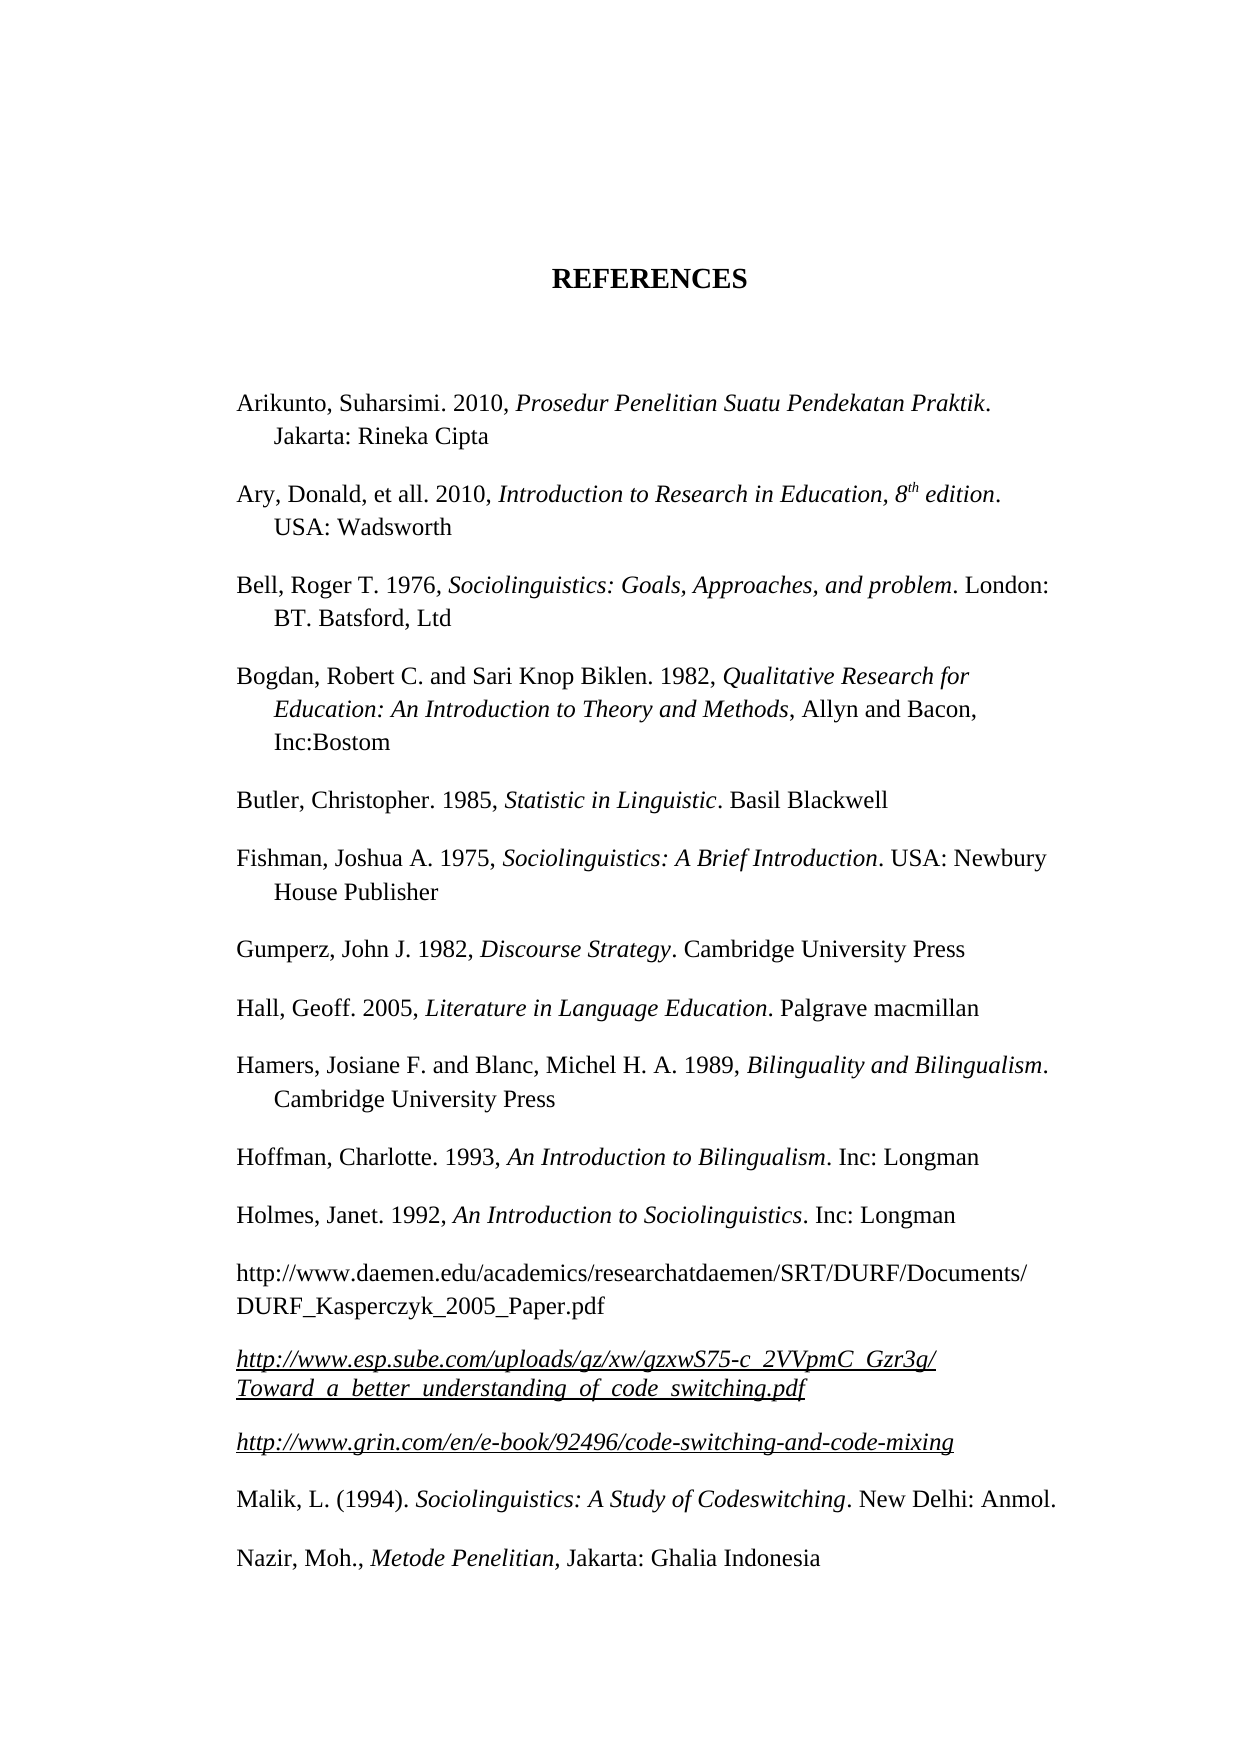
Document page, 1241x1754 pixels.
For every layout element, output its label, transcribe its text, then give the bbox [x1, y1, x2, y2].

text Bell, Roger T. 1976, Sociolinguistics: Goals, Approaches, and problem. London: BT. Batsford, Ltd [236, 570, 1063, 632]
text http://www.grin.com/en/e-book/92496/code-switching-and-code-mixing [236, 1427, 1063, 1456]
text Malik, L. (1994). Sociolinguistics: A Study of Codeswitching. : Anmol. [236, 1484, 1063, 1513]
text http://www.daemen.edu/academics/researchatdaemen/SRT/DURF/Documents/DURF_Kasperczyk_2005_Paper.pdf [236, 1258, 1063, 1319]
text Bogdan, Robert C. and Sari Knop Biklen. 1982, Qualitative Research for Education: An Introduction to Theory and Methods, Allyn and Bacon, Inc:Bostom [236, 661, 1063, 756]
text Butler, Christopher. 1985, Statistic in Linguistic. Basil Blackwell [236, 786, 1063, 814]
text Arikunto, Suharsimi. 2010, Prosedur Penelitian Suatu Pendekatan Praktik. Jakarta: Rineka Cipta [236, 388, 1063, 450]
text Ary, Donald, et all. 2010, Introduction to Research in Education, 8th edition. USA: Wadsworth [236, 479, 1063, 541]
text http://www.esp.sube.com/uploads/gz/xw/gzxwS75-c_2VVpmC_Gzr3g/Toward_a_better_understanding_of_code_switching.pdf [236, 1344, 1063, 1402]
text Gumperz, John J. 1982, Discourse Strategy. Cambridge University Press [236, 934, 1063, 963]
text Hall, Geoff. 2005, Literature in Language Education. Palgrave macmillan [236, 993, 1063, 1021]
text Hamers, Josiane F. and Blanc, Michel H. A. 1989, Bilinguality and Bilingualism. Cambridge University Press [236, 1051, 1063, 1112]
text Nazir, Moh., Metode Penelitian, Jakarta: Ghalia Indonesia [236, 1543, 1063, 1571]
text Holmes, Janet. 1992, An Introduction to Sociolinguistics. Inc: Longman [236, 1200, 1063, 1228]
text REFERENCES [236, 261, 1063, 295]
text Hoffman, Charlotte. 1993, An Introduction to Bilingualism. Inc: Longman [236, 1142, 1063, 1170]
text Fishman, Joshua A. 1975, Sociolinguistics: A Brief Introduction. USA: Newbury House Publisher [236, 843, 1063, 905]
